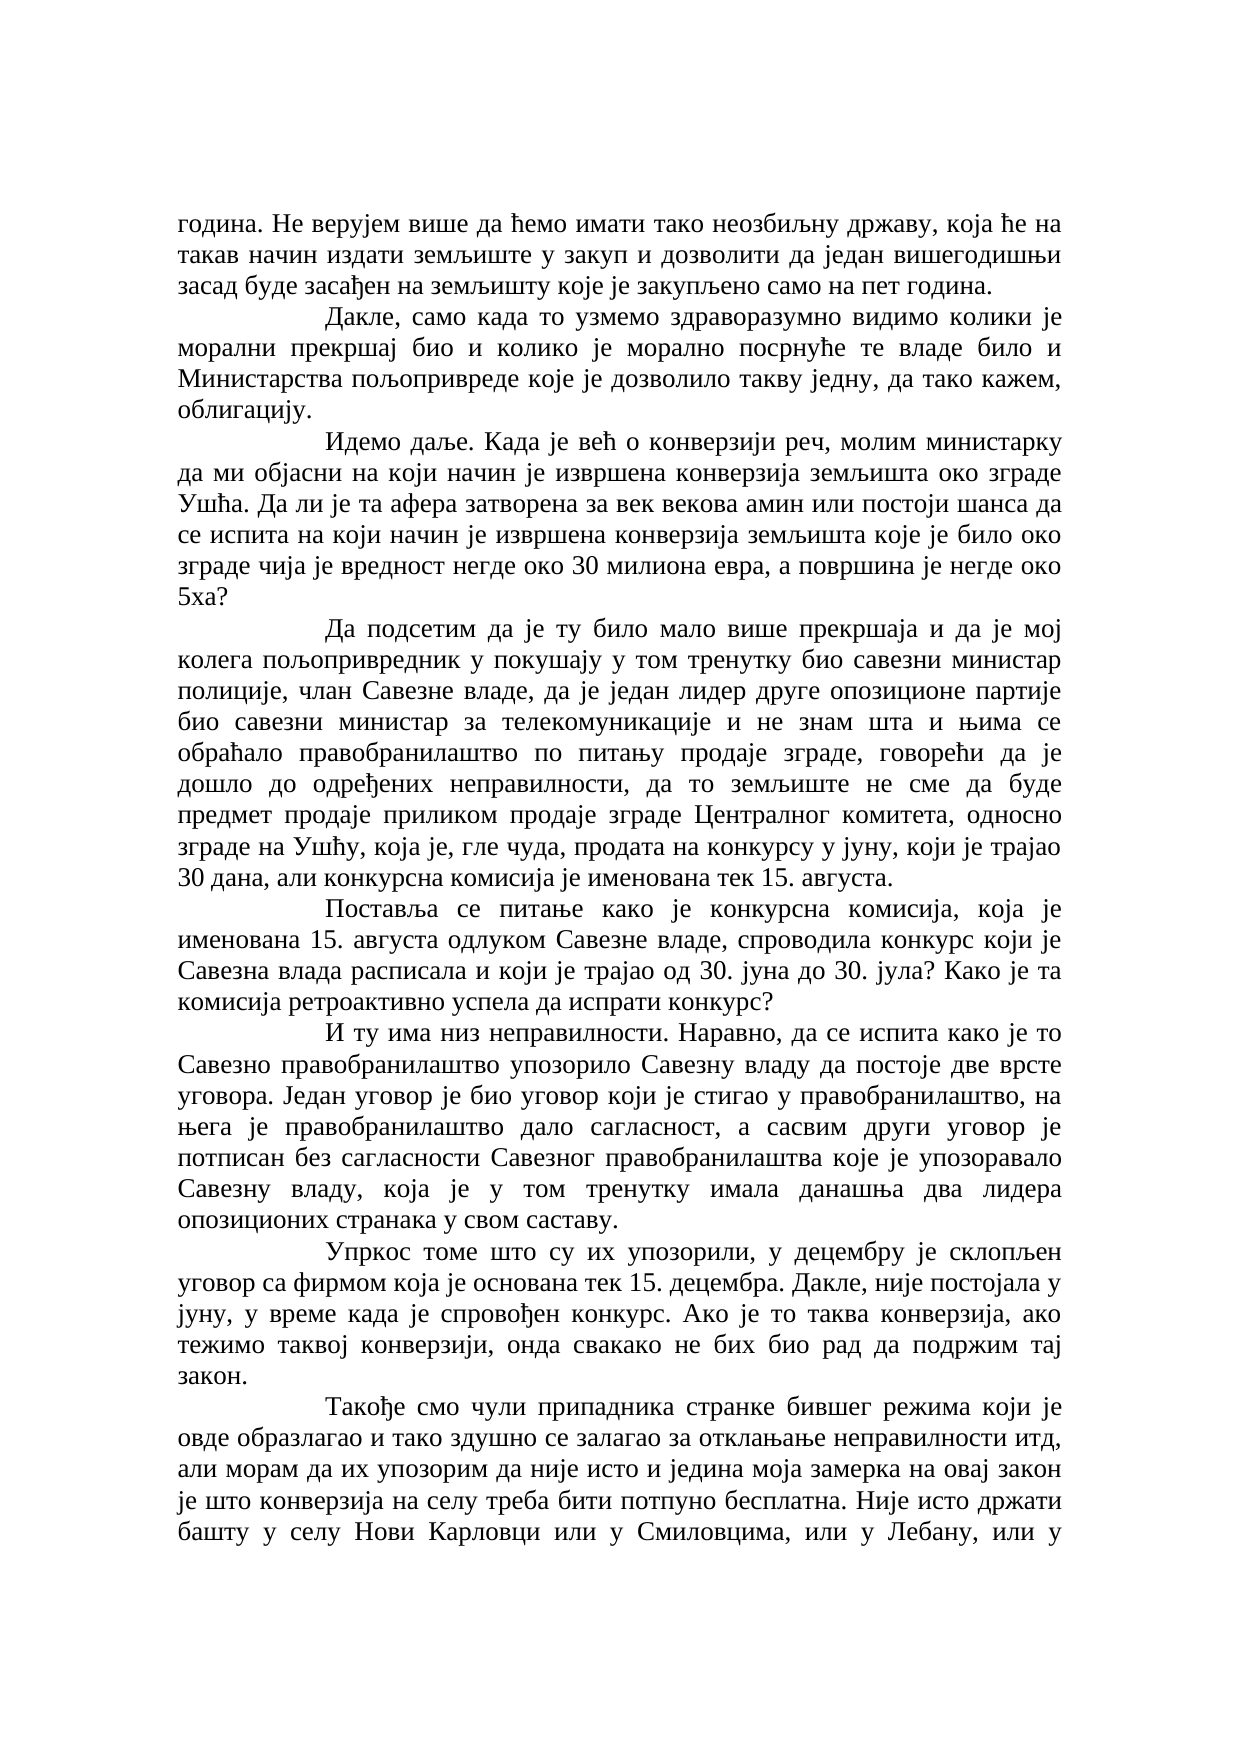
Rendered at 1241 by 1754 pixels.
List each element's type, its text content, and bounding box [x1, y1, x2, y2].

text Поставља се питање како је конкурсна комисија, која је именована 15. августа одлуком Савезне владе, спроводила конкурс који је Савезна влада расписала и који је трајао од 30. јуна до 30. јула? Како је та комисија ретроактивно успела да испрати конкурс? [177, 892, 1063, 1017]
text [177, 1390, 1063, 1546]
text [177, 207, 1063, 300]
text Дакле, само када то узмемо здраворазумно видимо колики је морални прекршај био и колико је морално посрнуће те владе било и Министарства пољопривреде које је дозволило такву једну, да тако кажем, облигацију. [177, 300, 1063, 425]
text И ту има низ неправилности. Наравно, да се испита како је то Савезно правобранилаштво упозорило Савезну владу да постоје две врсте уговора. Један уговор је био уговор који је стигао у правобранилаштво, на њега је правобранилаштво дало сагласност, а сасвим други уговор је потписан без сагласности Савезног правобранилаштва које је упозоравало Савезну владу, која је у том тренутку имала данашња два лидера опозиционих странака у свом саставу. [177, 1017, 1063, 1234]
text Идемо даље. Када је већ о конверзији реч, молим министарку да ми објасни на који начин је извршена конверзија земљишта око зграде Ушћа. Да ли је та афера затворена за век векова амин или постоји шанса да се испита на који начин је извршена конверзија земљишта које је било око зграде чија је вредност негде око 30 милиона евра, а површина је негде око 5ха? [177, 425, 1063, 612]
text Упркос томе што су их упозорили, у децембру је склопљен уговор са фирмом која је основана тек 15. децембра. Дакле, није постојала у јуну, у време када је спровођен конкурс. Ако је то таква конверзија, ако тежимо таквој конверзији, онда свакако не бих био рад да подржим тај закон. [177, 1234, 1063, 1390]
text Да подсетим да је ту било мало више прекршаја и да је мој колега пољопривредник у покушају у том тренутку био савезни министар полиције, члан Савезне владе, да је један лидер друге опозиционе партије био савезни министар за телекомуникације и не знам шта и њима се обраћало правобранилаштво по питању продаје зграде, говорећи да је дошло до одређених неправилности, да то земљиште не сме да буде предмет продаје приликом продаје зграде Централног комитета, односно зграде на Ушћу, која је, гле чуда, продата на конкурсу у јуну, који је трајао 30 дана, али конкурсна комисија је именована тек 15. августа. [177, 612, 1063, 892]
